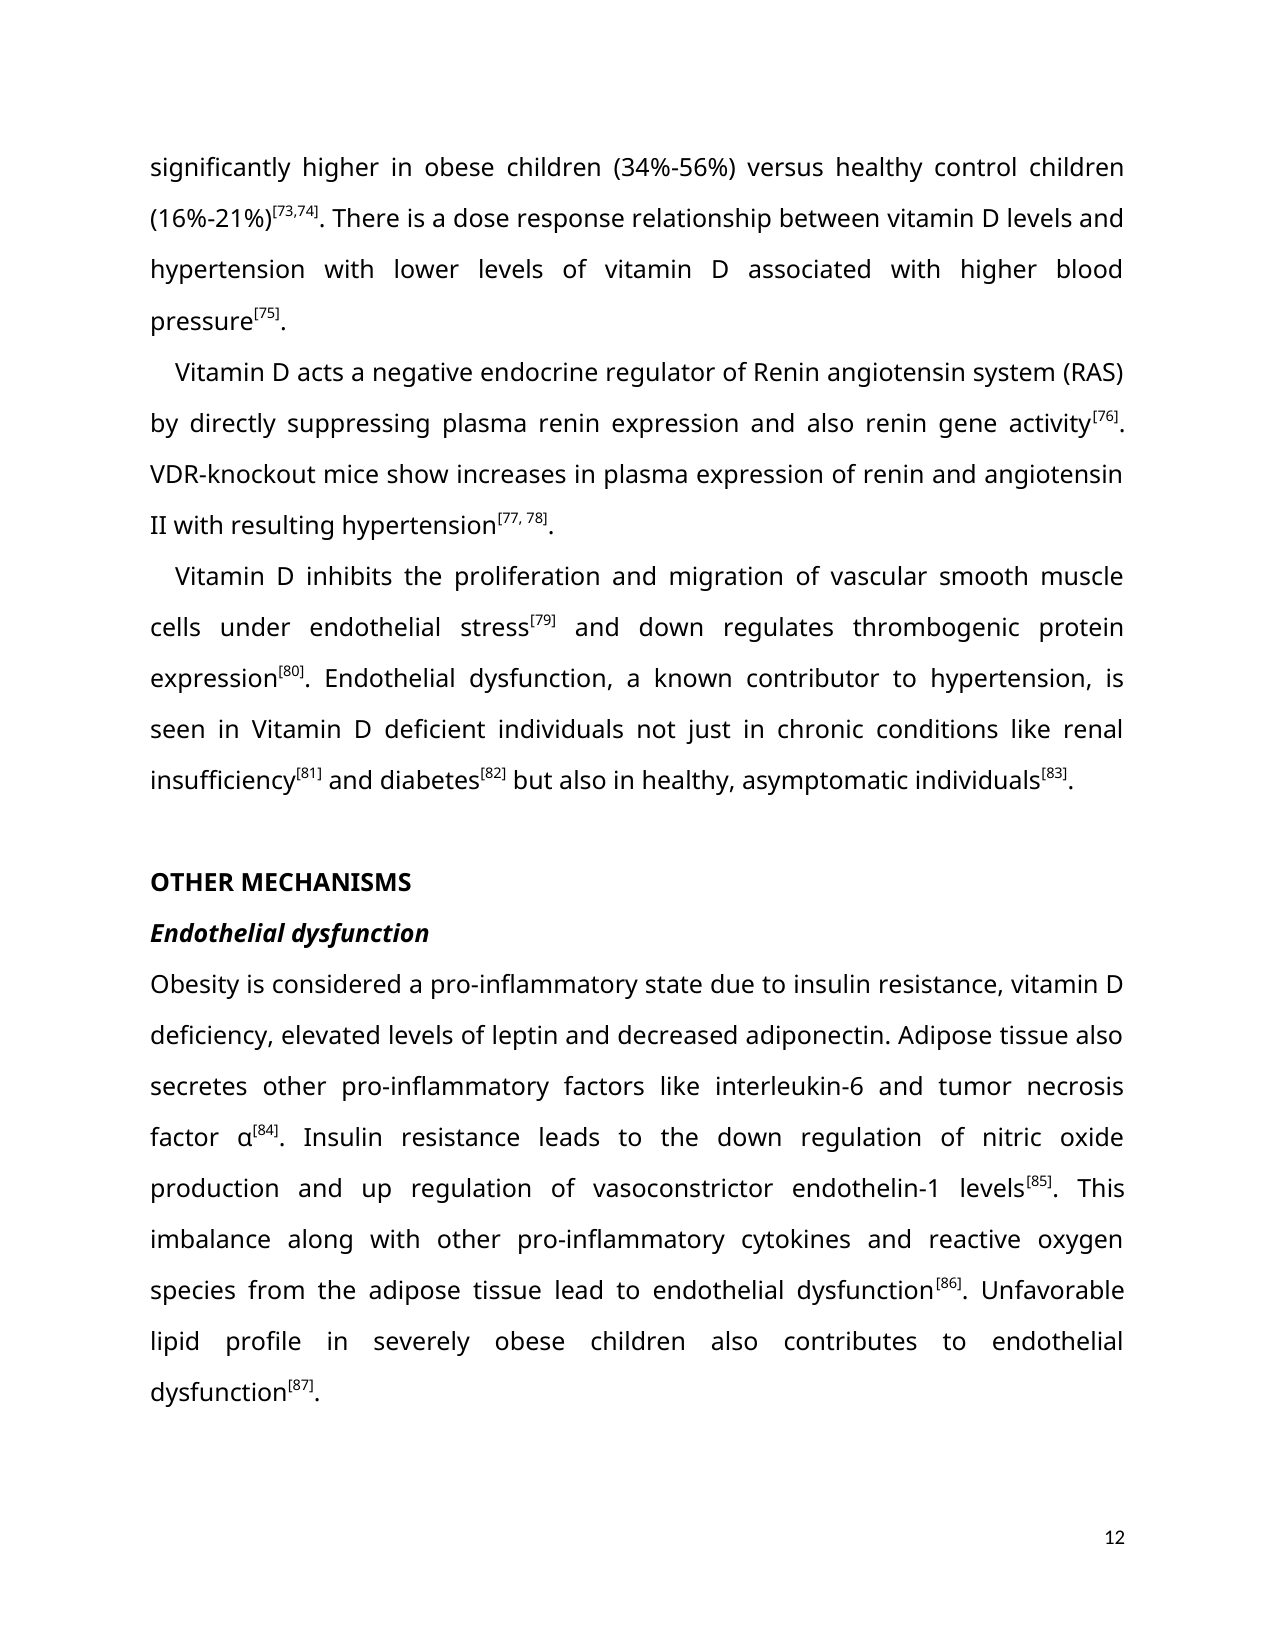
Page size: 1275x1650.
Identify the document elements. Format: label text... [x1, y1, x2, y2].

text OTHER MECHANISMS [150, 864, 1125, 899]
text Vitamin D acts a negative endocrine regulator of Renin angiotensin system (RAS) by directly suppressing plasma renin expression and also renin gene activity[76]. VDR-knockout mice show increases in plasma expression of renin and angiotensin II with resulting hypertension[77, 78]. [150, 354, 1125, 541]
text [150, 150, 1125, 337]
text Vitamin D inhibits the proliferation and migration of vascular smooth muscle cells under endothelial stress[79] and down regulates thrombogenic protein expression[80]. Endothelial dysfunction, a known contributor to hypertension, is seen in Vitamin D deficient individuals not just in chronic conditions like renal insufficiency[81] and diabetes[82] but also in healthy, asymptomatic individuals[83]. [150, 558, 1125, 797]
text Obesity is considered a pro-inflammatory state due to insulin resistance, vitamin D deficiency, elevated levels of leptin and decreased adiponectin. Adipose tissue also secretes other pro-inflammatory factors like interleukin-6 and tumor necrosis factor α[84]. Insulin resistance leads to the down regulation of nitric oxide production and up regulation of vasoconstrictor endothelin-1 levels[85]. This imbalance along with other pro-inflammatory cytokines and reactive oxygen species from the adipose tissue lead to endothelial dysfunction[86]. Unfavorable lipid profile in severely obese children also contributes to endothelial dysfunction[87]. [150, 967, 1125, 1409]
text Endothelial dysfunction [150, 916, 1125, 950]
